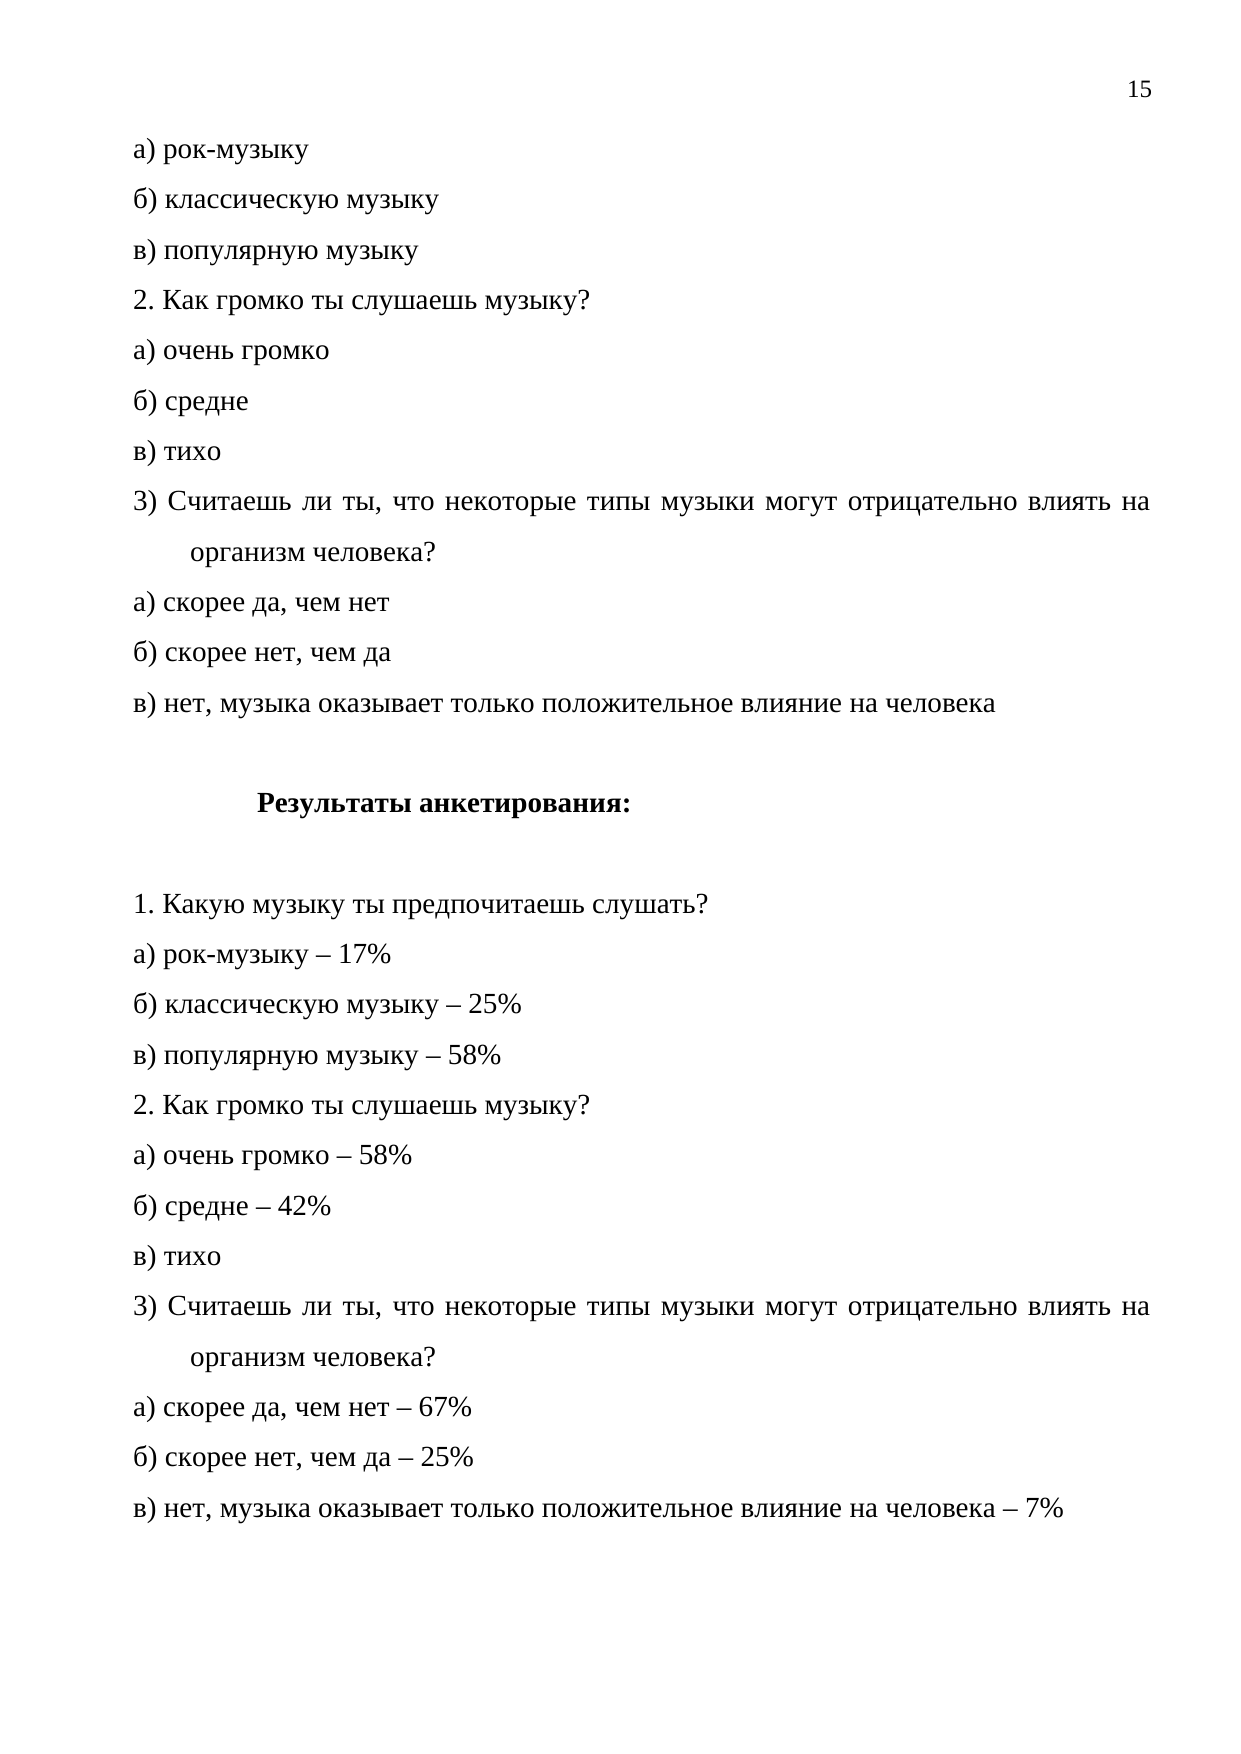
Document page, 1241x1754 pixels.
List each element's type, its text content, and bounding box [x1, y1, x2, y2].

text в) нет, музыка оказывает только положительное влияние на человека [133, 685, 1152, 718]
text а) скорее да, чем нет [133, 584, 1152, 618]
text а) очень громко [133, 332, 1152, 366]
text б) классическую музыку – 25% [133, 987, 1152, 1020]
text в) популярную музыку – 58% [133, 1037, 1152, 1070]
text в) нет, музыка оказывает только положительное влияние на человека – 7% [133, 1490, 1152, 1523]
text 2. Как громко ты слушаешь музыку? [133, 282, 1152, 316]
text 1. Какую музыку ты предпочитаешь слушать? [133, 886, 1152, 919]
text б) средне – 42% [133, 1188, 1152, 1221]
text а) скорее да, чем нет – 67% [133, 1389, 1152, 1423]
text 3) Считаешь ли ты, что некоторые типы музыки могут отрицательно влиять на организм человека? [133, 483, 1152, 567]
text в) тихо [133, 433, 1152, 467]
text а) рок-музыку [133, 131, 1152, 165]
text а) очень громко – 58% [133, 1137, 1152, 1171]
text 2. Как громко ты слушаешь музыку? [133, 1087, 1152, 1121]
text в) популярную музыку [133, 232, 1152, 265]
text б) классическую музыку [133, 182, 1152, 215]
text Результаты анкетирования: [133, 785, 1152, 819]
text б) скорее нет, чем да [133, 634, 1152, 668]
text в) тихо [133, 1238, 1152, 1272]
text б) средне [133, 383, 1152, 416]
text 3) Считаешь ли ты, что некоторые типы музыки могут отрицательно влиять на организм человека? [133, 1288, 1152, 1372]
text б) скорее нет, чем да – 25% [133, 1439, 1152, 1473]
text а) рок-музыку – 17% [133, 936, 1152, 970]
